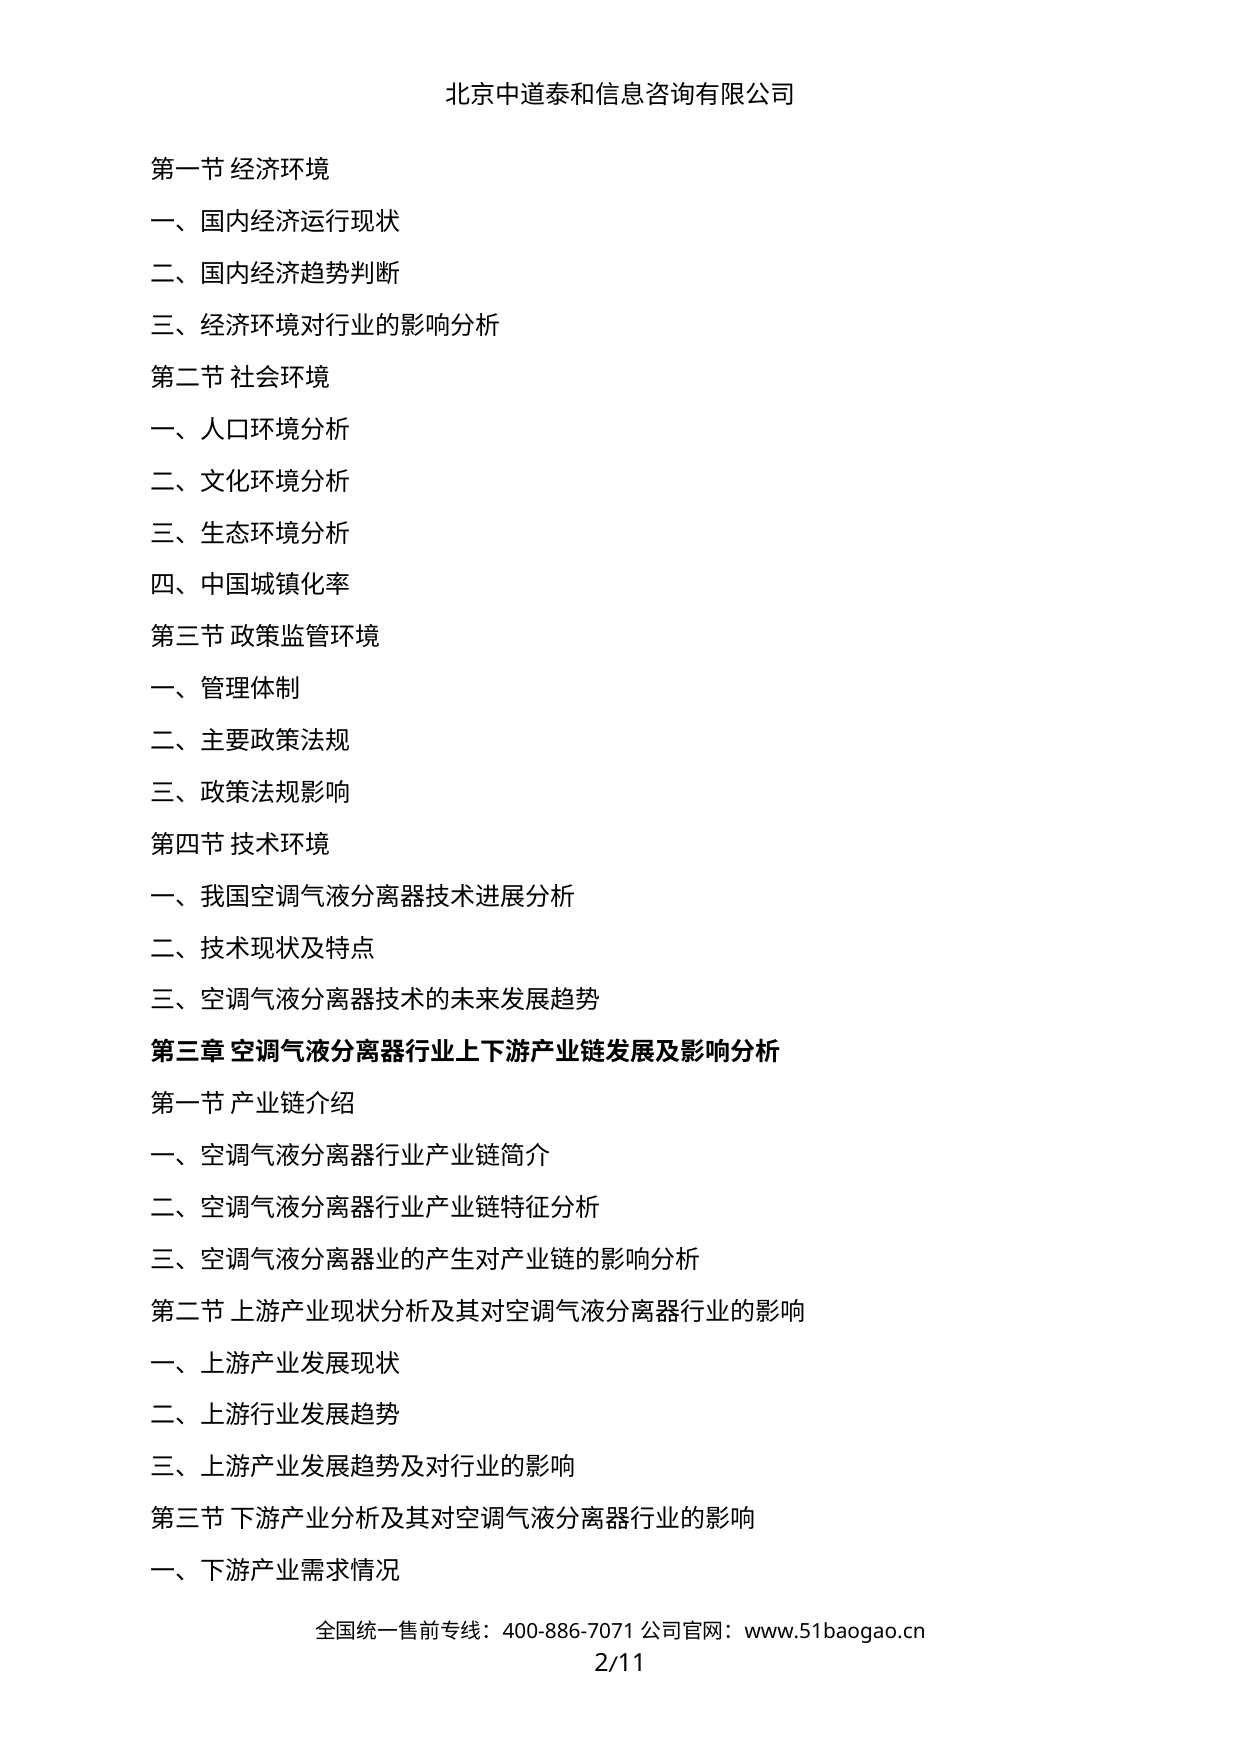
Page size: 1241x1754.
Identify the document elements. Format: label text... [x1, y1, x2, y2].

text 一、下游产业需求情况 [150, 1551, 1090, 1587]
text 一、上游产业发展现状 [150, 1343, 1090, 1379]
text 第三节 下游产业分析及其对空调气液分离器行业的影响 [150, 1499, 1090, 1535]
text 一、管理体制 [150, 669, 1090, 705]
text 第一节 产业链介绍 [150, 1084, 1090, 1120]
text 三、上游产业发展趋势及对行业的影响 [150, 1447, 1090, 1483]
text 二、上游行业发展趋势 [150, 1395, 1090, 1431]
text 第四节 技术环境 [150, 824, 1090, 861]
text 第三章 空调气液分离器行业上下游产业链发展及影响分析 [150, 1032, 1090, 1068]
text 三、空调气液分离器技术的未来发展趋势 [150, 980, 1090, 1016]
text 一、空调气液分离器行业产业链简介 [150, 1136, 1090, 1172]
text 三、空调气液分离器业的产生对产业链的影响分析 [150, 1239, 1090, 1276]
text 二、空调气液分离器行业产业链特征分析 [150, 1187, 1090, 1224]
text 一、人口环境分析 [150, 409, 1090, 446]
text 一、我国空调气液分离器技术进展分析 [150, 876, 1090, 912]
text 第一节 经济环境 [150, 150, 1090, 186]
text 三、生态环境分析 [150, 513, 1090, 549]
text 第二节 社会环境 [150, 357, 1090, 394]
text 四、中国城镇化率 [150, 565, 1090, 601]
text 三、经济环境对行业的影响分析 [150, 306, 1090, 342]
text 二、主要政策法规 [150, 721, 1090, 757]
text 三、政策法规影响 [150, 772, 1090, 809]
text 二、国内经济趋势判断 [150, 254, 1090, 290]
text 二、文化环境分析 [150, 461, 1090, 497]
text 二、技术现状及特点 [150, 928, 1090, 964]
text 一、国内经济运行现状 [150, 202, 1090, 238]
text 第三节 政策监管环境 [150, 617, 1090, 653]
text 第二节 上游产业现状分析及其对空调气液分离器行业的影响 [150, 1291, 1090, 1327]
